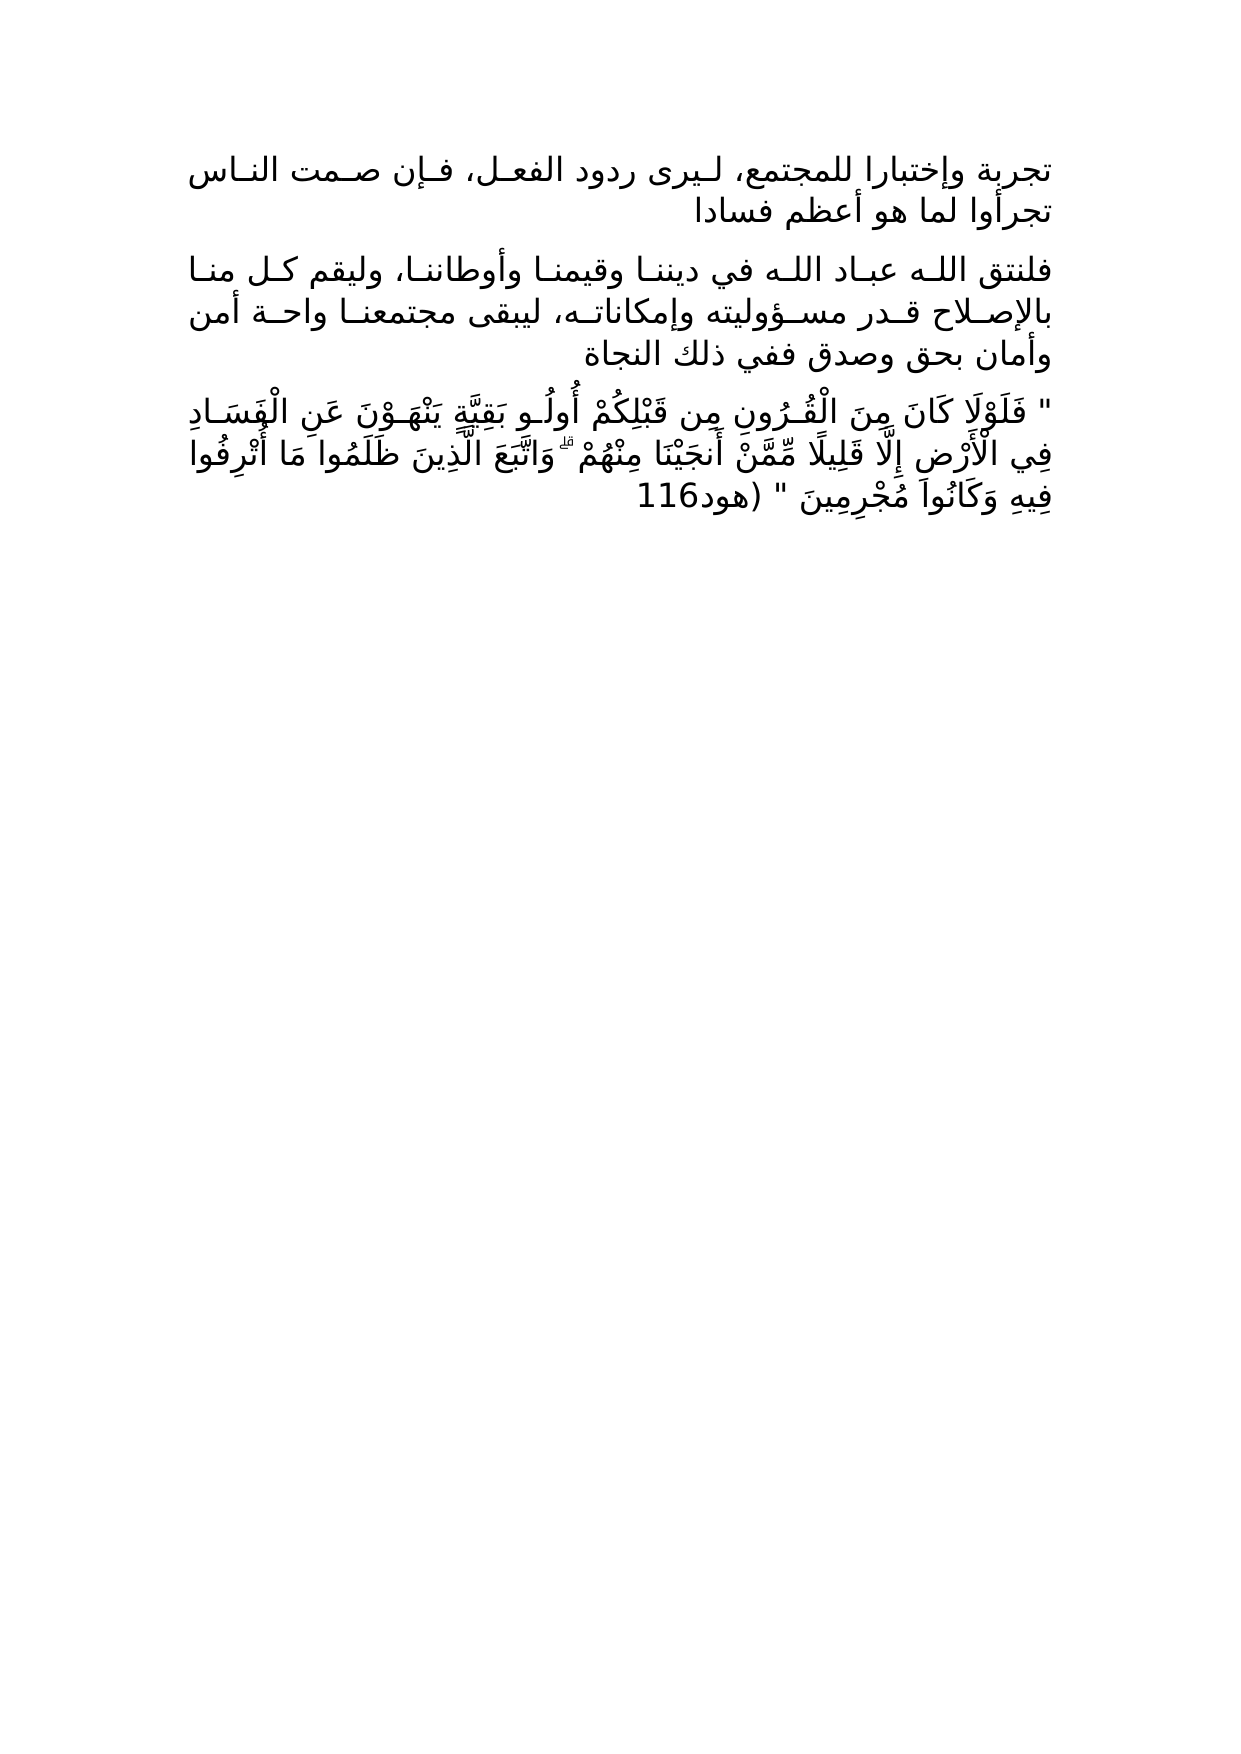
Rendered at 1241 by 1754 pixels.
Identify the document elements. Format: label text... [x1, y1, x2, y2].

text " فَلَوْلَا كَانَ مِنَ الْقُرُونِ مِن قَبْلِكُمْ أُولُو بَقِيَّةٍ يَنْهَوْنَ عَنِ الْفَسَادِ فِي الْأَرْضِ إِلَّا قَلِيلًا مِّمَّنْ أَنجَيْنَا مِنْهُمْ ۗ وَاتَّبَعَ الَّذِينَ ظَلَمُوا مَا أُتْرِفُوا فِيهِ وَكَانُوا مُجْرِمِينَ " (هود116⁠⁠ [187, 393, 1053, 515]
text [187, 150, 1053, 231]
text فلنتق الله عباد الله في ديننا وقيمنا وأوطاننا، وليقم كل منا بالإصلاح قدر مسؤوليته وإمكاناته، ليبقى مجتمعنا واحة أمن وأمان بحق وصدق ففي ذلك النجاة [187, 250, 1053, 373]
